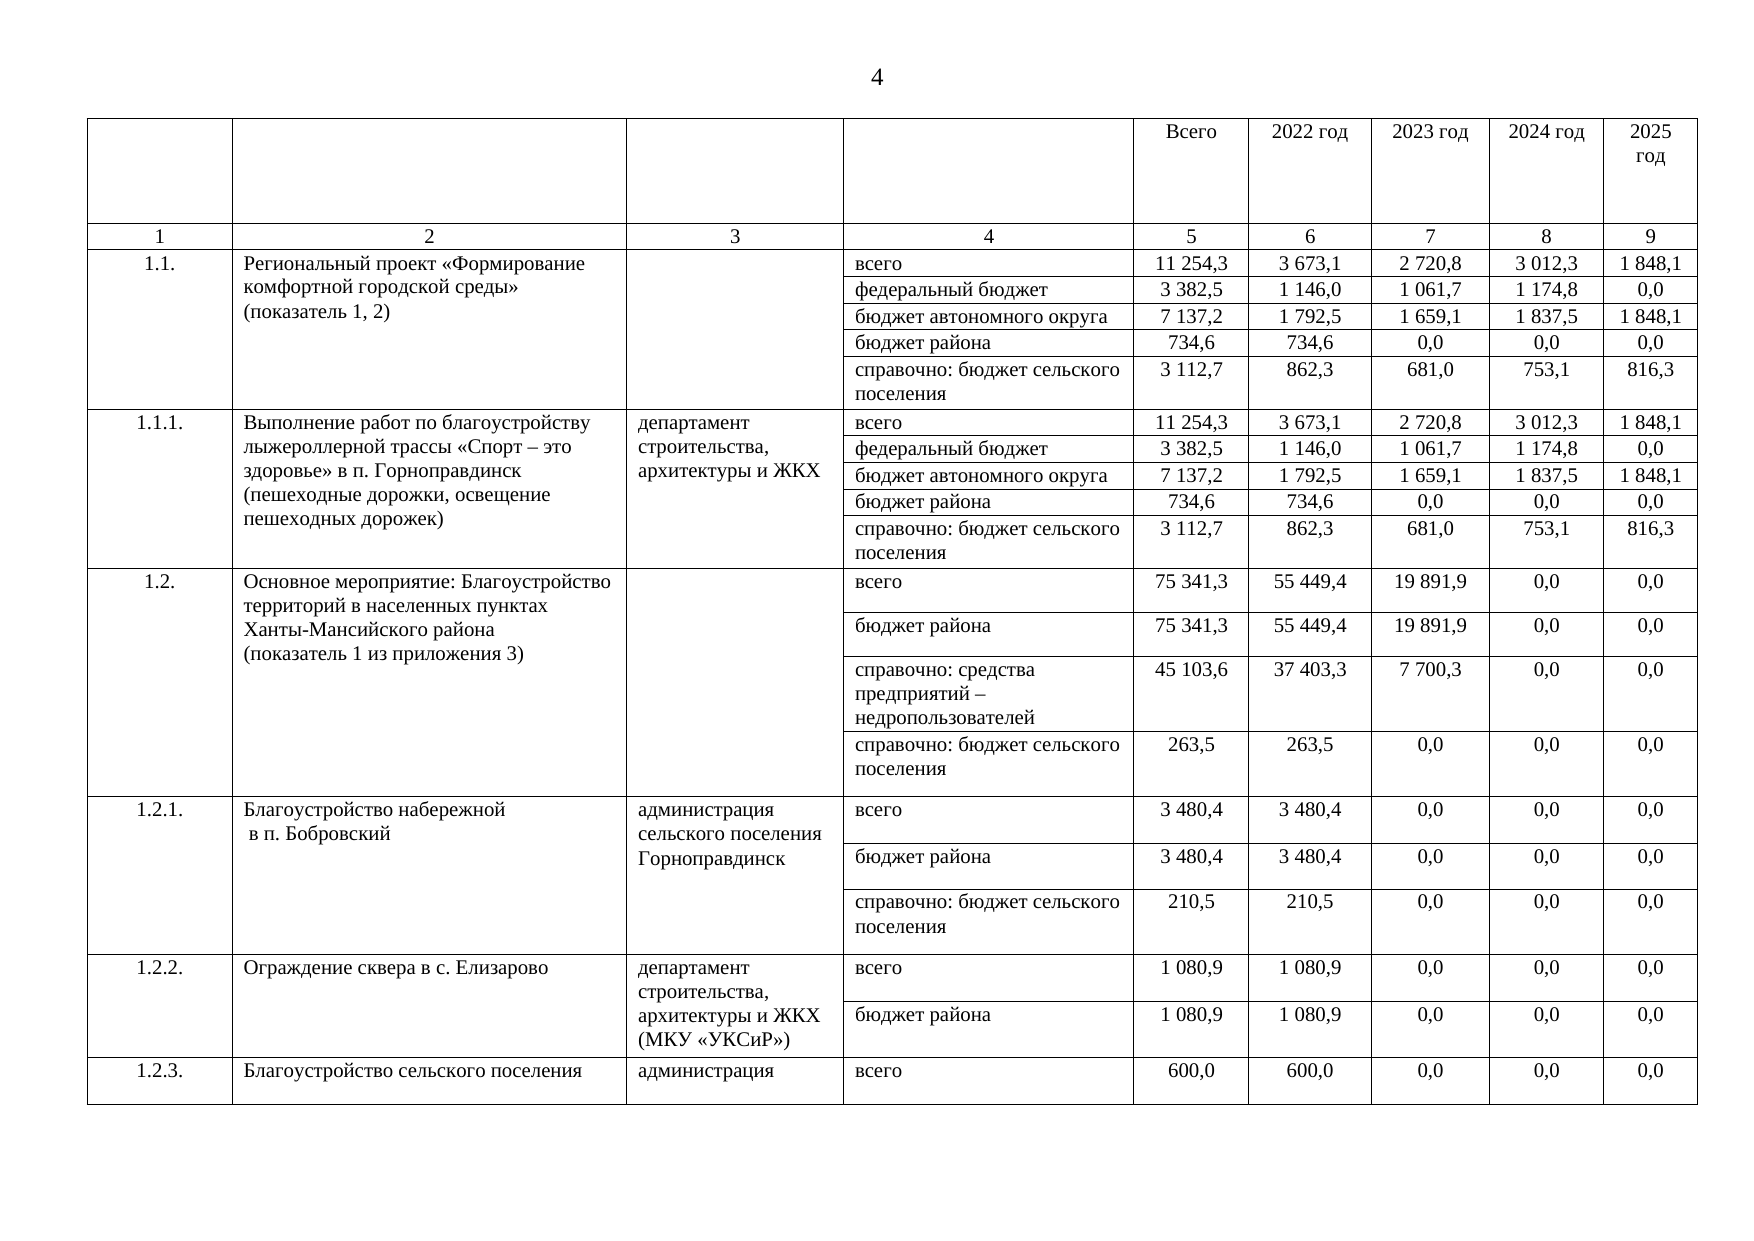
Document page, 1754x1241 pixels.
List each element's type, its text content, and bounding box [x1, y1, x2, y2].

table_cell 753,1 [1490, 516, 1603, 568]
table_cell 1 080,9 [1134, 1002, 1248, 1057]
table_cell всего [844, 955, 1133, 1001]
table_cell 3 673,1 [1249, 410, 1371, 435]
table_cell 0,0 [1604, 490, 1697, 515]
table_cell 0,0 [1372, 1058, 1489, 1104]
table_cell 1 146,0 [1249, 277, 1371, 302]
table_cell 600,0 [1249, 1058, 1371, 1104]
table_cell 1 659,1 [1372, 463, 1489, 488]
table_cell 2024 год [1490, 119, 1603, 223]
table_cell 681,0 [1372, 516, 1489, 568]
table_cell 734,6 [1249, 490, 1371, 515]
table_cell 37 403,3 [1249, 657, 1371, 731]
table_cell 1 146,0 [1249, 436, 1371, 462]
table_cell 75 341,3 [1134, 613, 1248, 656]
table_cell справочно: бюджет сельского поселения [844, 357, 1133, 409]
table_cell 0,0 [1604, 890, 1697, 954]
table_cell 0,0 [1490, 330, 1603, 356]
table_cell 1 061,7 [1372, 277, 1489, 302]
table_cell всего [844, 569, 1133, 612]
table_cell всего [844, 797, 1133, 843]
table_cell 0,0 [1490, 1058, 1603, 1104]
table_cell всего [844, 250, 1133, 276]
table_cell 3 [627, 224, 843, 249]
table_cell бюджет района [844, 1002, 1133, 1057]
table_cell департамент строительства, архитектуры и ЖКХ [627, 410, 843, 568]
table_cell 11 254,3 [1134, 410, 1248, 435]
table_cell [627, 1058, 843, 1104]
table_cell 0,0 [1372, 330, 1489, 356]
table_cell 0,0 [1372, 797, 1489, 843]
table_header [627, 119, 843, 223]
table_cell 2 720,8 [1372, 250, 1489, 276]
table_cell 816,3 [1604, 516, 1697, 568]
table_cell 3 480,4 [1249, 844, 1371, 888]
table_cell 210,5 [1134, 890, 1248, 954]
table_cell бюджет автономного округа [844, 463, 1133, 488]
table_cell 75 341,3 [1134, 569, 1248, 612]
table_cell 0,0 [1604, 732, 1697, 796]
table_cell 1 174,8 [1490, 436, 1603, 462]
table_cell 2022 год [1249, 119, 1371, 223]
table_cell 0,0 [1372, 844, 1489, 888]
table_cell 0,0 [1604, 955, 1697, 1001]
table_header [88, 119, 232, 223]
table_cell Благоустройство набережной в п. Бобровский [233, 797, 626, 954]
table_cell 0,0 [1604, 844, 1697, 888]
table_cell 0,0 [1490, 569, 1603, 612]
table_cell бюджет района [844, 330, 1133, 356]
table_cell [627, 569, 843, 796]
table_cell 0,0 [1372, 732, 1489, 796]
table_cell 3 012,3 [1490, 250, 1603, 276]
table_cell 7 137,2 [1134, 463, 1248, 488]
table_cell 1 080,9 [1249, 1002, 1371, 1057]
table_cell 0,0 [1604, 797, 1697, 843]
table_cell 0,0 [1490, 844, 1603, 888]
table_cell 5 [1134, 224, 1248, 249]
table_cell справочно: бюджет сельского поселения [844, 732, 1133, 796]
table_cell Региональный проект «Формирование комфортной городской среды» (показатель 1, 2) [233, 250, 626, 409]
table_cell всего [844, 1058, 1133, 1104]
table_cell 681,0 [1372, 357, 1489, 409]
table_cell 2 720,8 [1372, 410, 1489, 435]
table_cell 0,0 [1604, 1002, 1697, 1057]
table_cell всего [844, 410, 1133, 435]
table_cell 1.2.3. [88, 1058, 232, 1104]
table_cell 3 382,5 [1134, 277, 1248, 302]
table_cell 1 837,5 [1490, 304, 1603, 329]
table_cell 45 103,6 [1134, 657, 1248, 731]
table_cell 2023 год [1372, 119, 1489, 223]
table_cell 734,6 [1249, 330, 1371, 356]
table_cell 0,0 [1490, 732, 1603, 796]
table_cell 862,3 [1249, 516, 1371, 568]
table_cell справочно: средства предприятий – недропользователей [844, 657, 1133, 731]
table_cell Ограждение сквера в с. Елизарово [233, 955, 626, 1057]
table_cell департамент строительства, архитектуры и ЖКХ (МКУ «УКСиР») [627, 955, 843, 1057]
table_cell 862,3 [1249, 357, 1371, 409]
table_cell 1 [88, 224, 232, 249]
table_cell 3 112,7 [1134, 357, 1248, 409]
table_cell 3 382,5 [1134, 436, 1248, 462]
table_cell 0,0 [1490, 613, 1603, 656]
table_cell 0,0 [1490, 890, 1603, 954]
table_cell 263,5 [1249, 732, 1371, 796]
table_cell 9 [1604, 224, 1697, 249]
table_cell 1.2.2. [88, 955, 232, 1057]
table_cell 0,0 [1604, 613, 1697, 656]
table_cell 1 848,1 [1604, 463, 1697, 488]
table_cell 0,0 [1490, 797, 1603, 843]
table_cell 1.2. [88, 569, 232, 796]
table_cell Основное мероприятие: Благоустройство территорий в населенных пунктах Ханты-Мансийского района (показатель 1 из приложения 3) [233, 569, 626, 796]
table_cell 0,0 [1490, 1002, 1603, 1057]
table_cell Всего [1134, 119, 1248, 223]
table_cell 0,0 [1604, 330, 1697, 356]
table_cell 0,0 [1604, 436, 1697, 462]
table_cell [627, 250, 843, 409]
table_cell 3 480,4 [1249, 797, 1371, 843]
table_cell 1.1.1. [88, 410, 232, 568]
table_cell 0,0 [1372, 890, 1489, 954]
table_cell бюджет района [844, 490, 1133, 515]
table_cell 0,0 [1604, 1058, 1697, 1104]
table_cell 734,6 [1134, 330, 1248, 356]
table_cell 0,0 [1490, 657, 1603, 731]
table_cell 2 [233, 224, 626, 249]
table_cell Выполнение работ по благоустройству лыжероллерной трассы «Спорт – это здоровье» в п. Горноправдинск (пешеходные дорожки, освещение пешеходных дорожек) [233, 410, 626, 568]
table_cell 55 449,4 [1249, 613, 1371, 656]
table_cell 3 112,7 [1134, 516, 1248, 568]
table_cell 210,5 [1249, 890, 1371, 954]
table_cell 0,0 [1604, 277, 1697, 302]
table_cell 1.2.1. [88, 797, 232, 954]
table_cell 3 012,3 [1490, 410, 1603, 435]
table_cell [233, 1058, 626, 1104]
table_cell 3 673,1 [1249, 250, 1371, 276]
table_cell федеральный бюджет [844, 436, 1133, 462]
table_cell 8 [1490, 224, 1603, 249]
table_cell 3 480,4 [1134, 844, 1248, 888]
table_cell федеральный бюджет [844, 277, 1133, 302]
table_cell 1 080,9 [1134, 955, 1248, 1001]
table_cell 1.1. [88, 250, 232, 409]
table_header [844, 119, 1133, 223]
table_cell 1 848,1 [1604, 304, 1697, 329]
table_cell бюджет района [844, 844, 1133, 888]
table_cell 0,0 [1490, 955, 1603, 1001]
table_cell 1 792,5 [1249, 304, 1371, 329]
table_cell 1 848,1 [1604, 250, 1697, 276]
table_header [233, 119, 626, 223]
table_cell 0,0 [1372, 490, 1489, 515]
table_cell 263,5 [1134, 732, 1248, 796]
table_cell 19 891,9 [1372, 569, 1489, 612]
table_cell 11 254,3 [1134, 250, 1248, 276]
table_cell 734,6 [1134, 490, 1248, 515]
table_cell 0,0 [1604, 569, 1697, 612]
table_cell 7 700,3 [1372, 657, 1489, 731]
table_cell справочно: бюджет сельского поселения [844, 516, 1133, 568]
table_cell администрация сельского поселения Горноправдинск [627, 797, 843, 954]
table_cell 4 [844, 224, 1133, 249]
table_cell 1 174,8 [1490, 277, 1603, 302]
table_cell 816,3 [1604, 357, 1697, 409]
table_cell 600,0 [1134, 1058, 1248, 1104]
table_cell 55 449,4 [1249, 569, 1371, 612]
table_cell 1 837,5 [1490, 463, 1603, 488]
table_cell бюджет автономного округа [844, 304, 1133, 329]
table_cell 2025 год [1604, 119, 1697, 223]
table_cell 1 659,1 [1372, 304, 1489, 329]
table_cell 0,0 [1372, 1002, 1489, 1057]
table_cell 1 080,9 [1249, 955, 1371, 1001]
table_cell 1 848,1 [1604, 410, 1697, 435]
table_cell 6 [1249, 224, 1371, 249]
table_cell 753,1 [1490, 357, 1603, 409]
table_cell 19 891,9 [1372, 613, 1489, 656]
table_cell 7 137,2 [1134, 304, 1248, 329]
table_cell 3 480,4 [1134, 797, 1248, 843]
table_cell справочно: бюджет сельского поселения [844, 890, 1133, 954]
table_cell 0,0 [1372, 955, 1489, 1001]
table_cell 0,0 [1490, 490, 1603, 515]
table_cell бюджет района [844, 613, 1133, 656]
table_cell 1 061,7 [1372, 436, 1489, 462]
table_cell 0,0 [1604, 657, 1697, 731]
table_cell 1 792,5 [1249, 463, 1371, 488]
table_cell 7 [1372, 224, 1489, 249]
